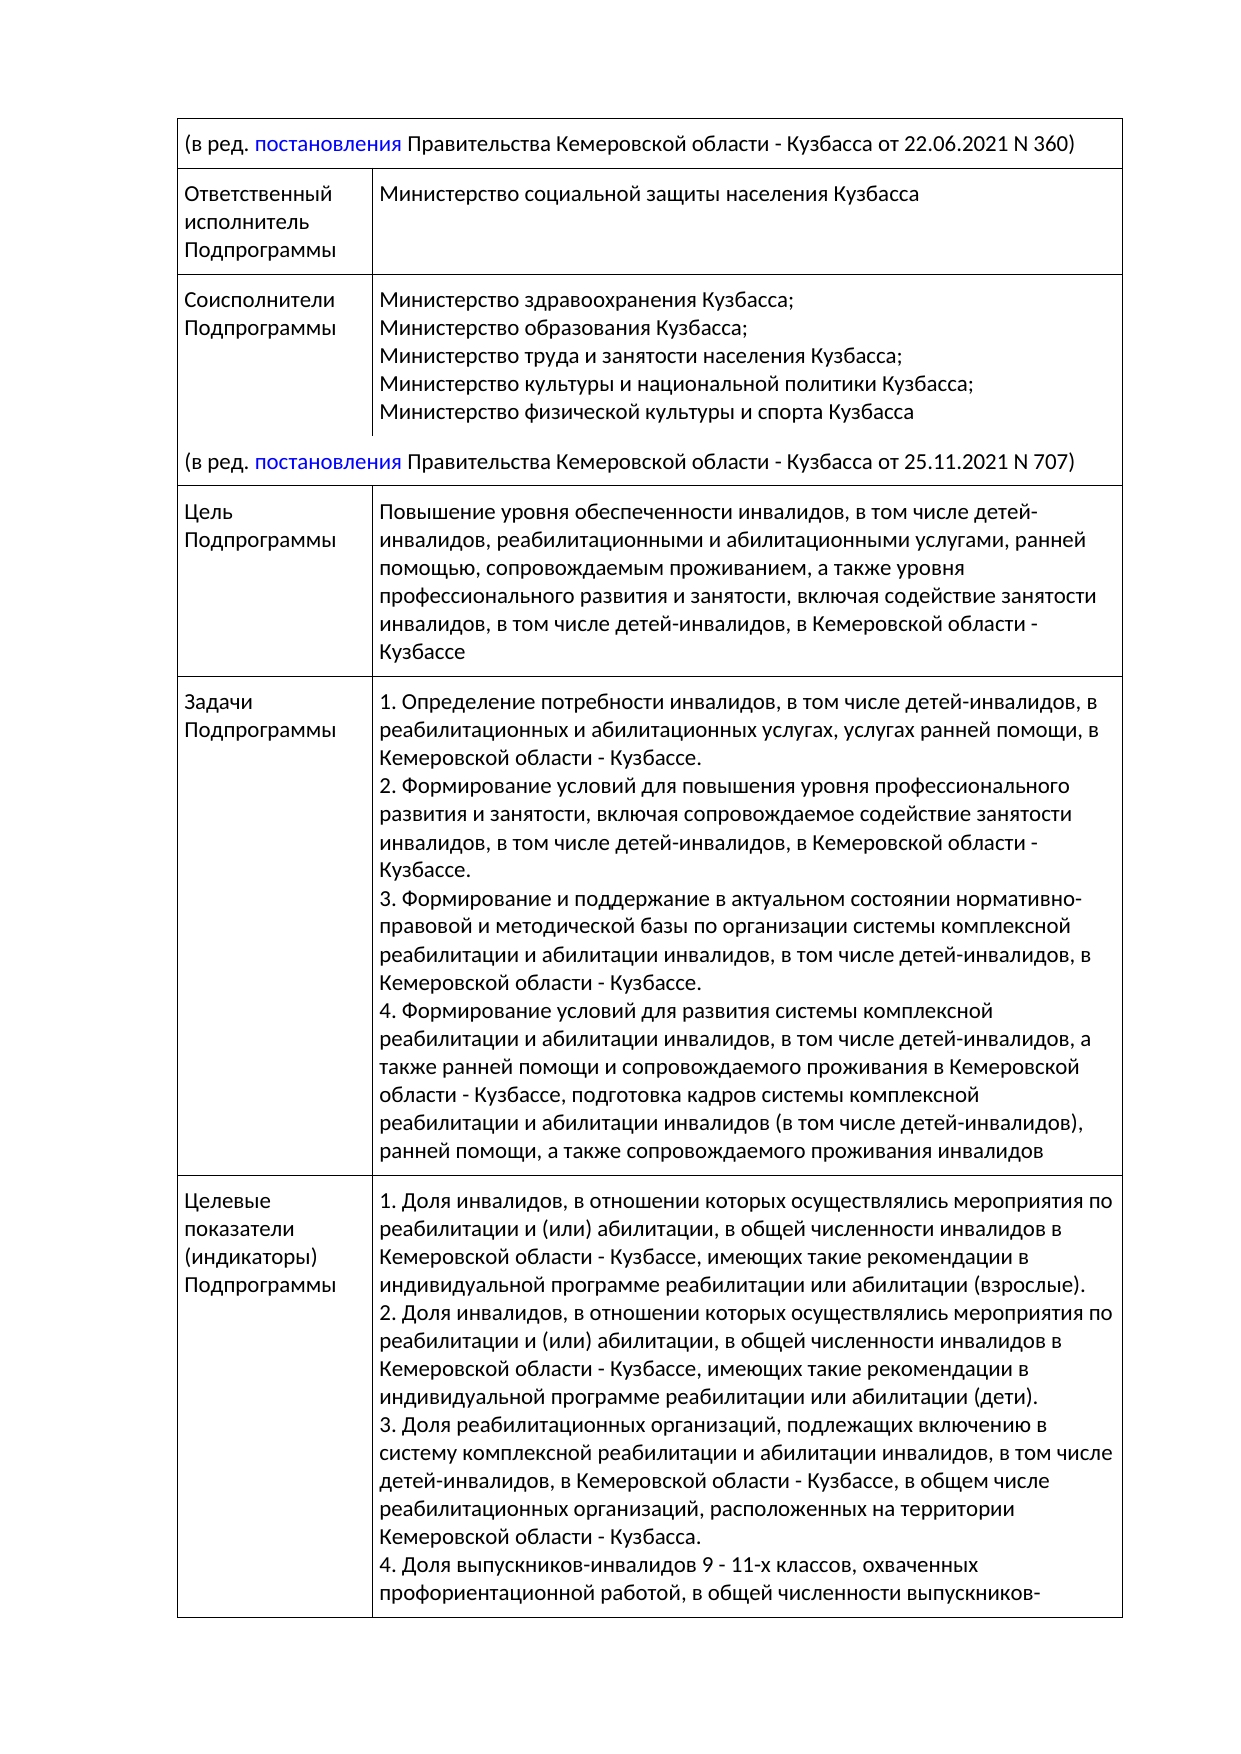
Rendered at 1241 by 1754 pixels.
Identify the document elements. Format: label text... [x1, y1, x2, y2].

table_cell Ответственный исполнитель Подпрограммы [178, 169, 372, 274]
table_cell Соисполнители Подпрограммы [178, 275, 372, 436]
table_cell Министерство здравоохранения Кузбасса; Министерство образования Кузбасса; Министерство труда и занятости населения Кузбасса; Министерство культуры и национальной политики Кузбасса; Министерство физической культуры и спорта Кузбасса [373, 275, 1122, 436]
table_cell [178, 1176, 372, 1617]
table_cell Задачи Подпрограммы [178, 677, 372, 1174]
table_cell (в ред. постановления Правительства Кемеровской области - Кузбасса от 22.06.2021 N 360) [178, 119, 1122, 167]
table_cell Повышение уровня обеспеченности инвалидов, в том числе детей-инвалидов, реабилитационными и абилитационными услугами, ранней помощью, сопровождаемым проживанием, а также уровня профессионального развития и занятости, включая содействие занятости инвалидов, в том числе детей-инвалидов, в Кемеровской области - Кузбассе [373, 486, 1122, 676]
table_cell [373, 1176, 1122, 1617]
table_cell Цель Подпрограммы [178, 486, 372, 676]
table_cell 1. Определение потребности инвалидов, в том числе детей-инвалидов, в реабилитационных и абилитационных услугах, услугах ранней помощи, в Кемеровской области - Кузбассе. 2. Формирование условий для повышения уровня профессионального развития и занятости, включая сопровождаемое содействие занятости инвалидов, в том числе детей-инвалидов, в Кемеровской области - Кузбассе. 3. Формирование и поддержание в актуальном состоянии нормативно-правовой и методической базы по организации системы комплексной реабилитации и абилитации инвалидов, в том числе детей-инвалидов, в Кемеровской области - Кузбассе. 4. Формирование условий для развития системы комплексной реабилитации и абилитации инвалидов, в том числе детей-инвалидов, а также ранней помощи и сопровождаемого проживания в Кемеровской области - Кузбассе, подготовка кадров системы комплексной реабилитации и абилитации инвалидов (в том числе детей-инвалидов), ранней помощи, а также сопровождаемого проживания инвалидов [373, 677, 1122, 1174]
table_cell Министерство социальной защиты населения Кузбасса [373, 169, 1122, 274]
table_cell (в ред. постановления Правительства Кемеровской области - Кузбасса от 25.11.2021 N 707) [178, 436, 1122, 485]
